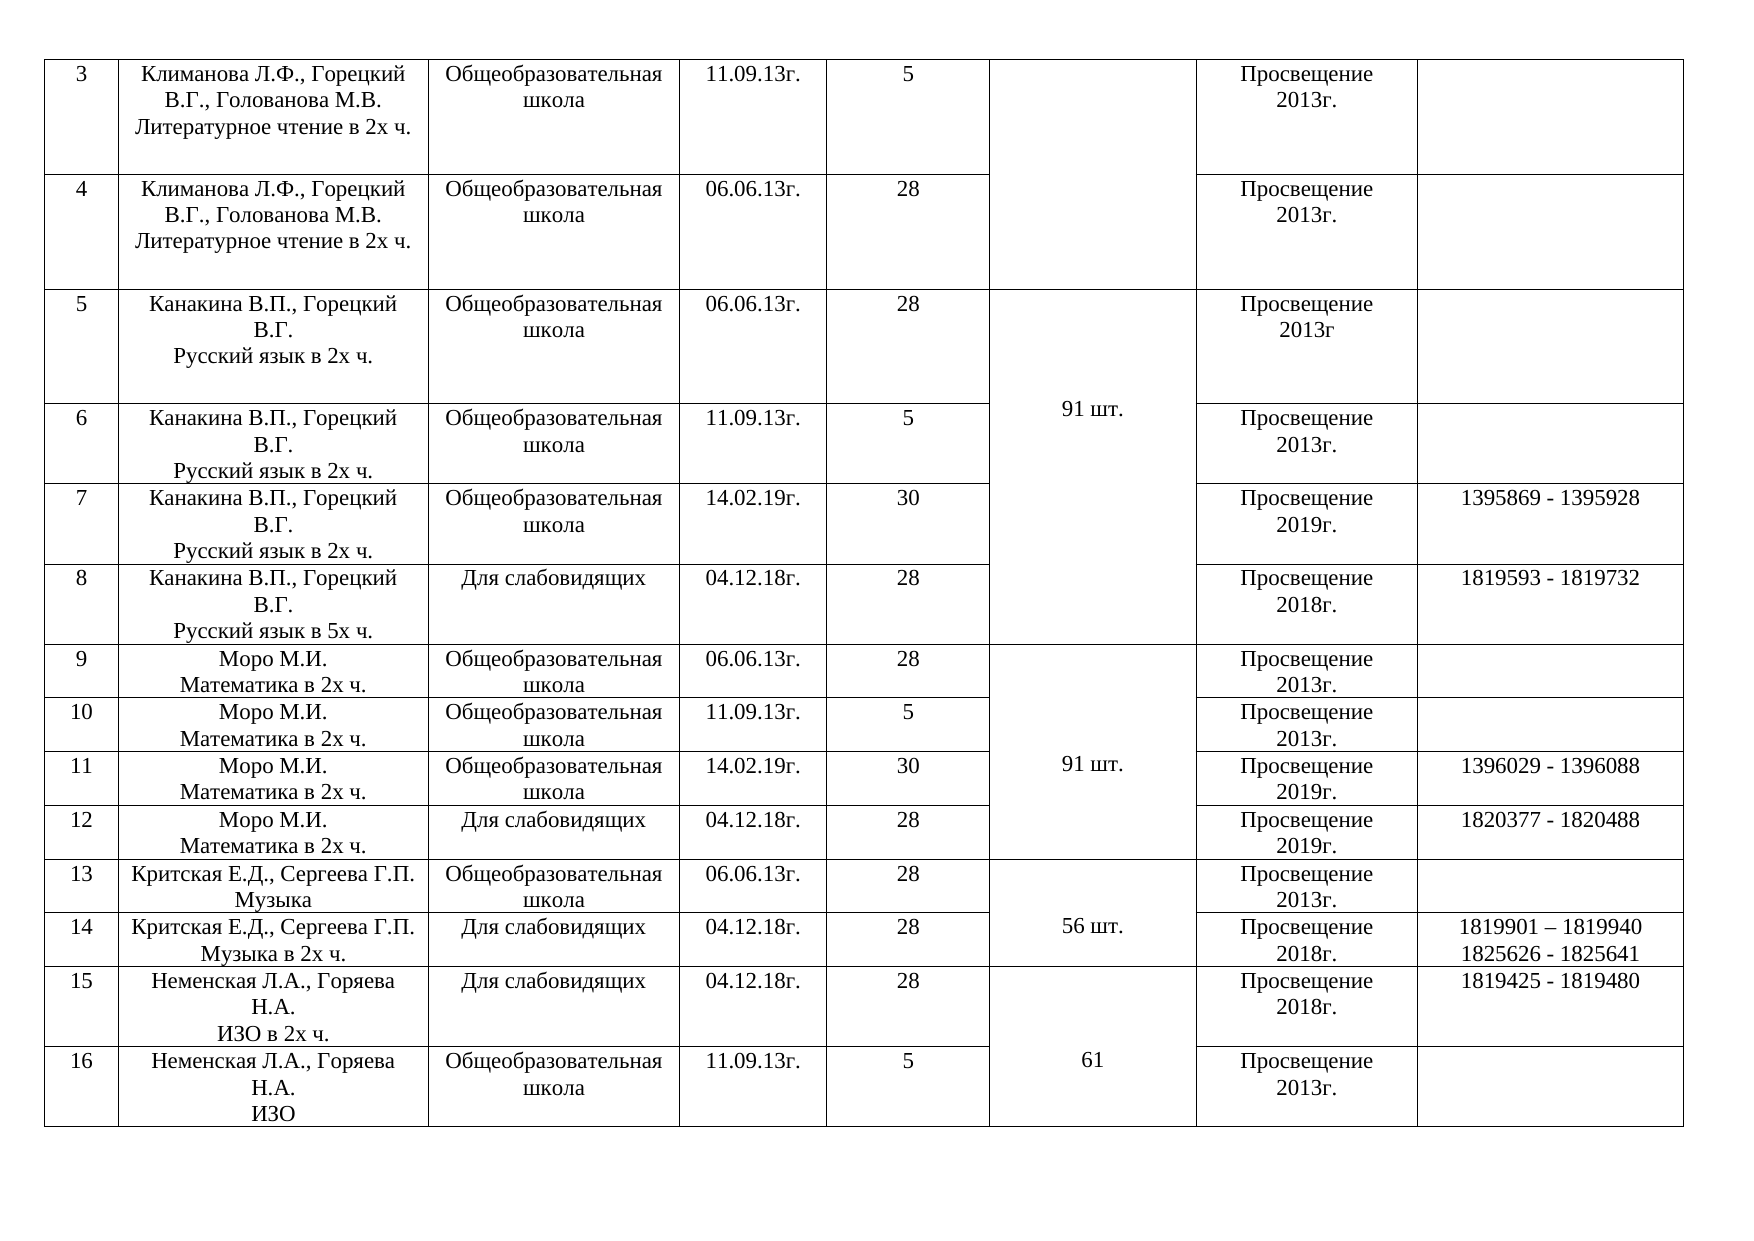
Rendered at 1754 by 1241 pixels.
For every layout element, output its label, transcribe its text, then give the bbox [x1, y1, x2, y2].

table_cell 6 [45, 404, 118, 483]
table_cell Общеобразовательная школа [429, 698, 679, 751]
table_cell Критская Е.Д., Сергеева Г.П. Музыка в 2х ч. [119, 913, 428, 966]
table_cell 28 [827, 565, 989, 643]
table_cell Канакина В.П., Горецкий В.Г. Русский язык в 2х ч. [119, 290, 428, 403]
table_cell 9 [45, 645, 118, 697]
table_cell 06.06.13г. [680, 290, 826, 403]
table_cell 28 [827, 913, 989, 966]
table_cell Моро М.И. Математика в 2х ч. [119, 752, 428, 805]
table_cell 28 [827, 645, 989, 697]
table_cell Общеобразовательная школа [429, 484, 679, 563]
table_cell Для слабовидящих [429, 806, 679, 858]
table_cell 28 [827, 175, 989, 288]
table_cell Просвещение 2018г. [1197, 565, 1417, 643]
table_cell 04.12.18г. [680, 967, 826, 1046]
table_cell Просвещение 2013г. [1197, 1047, 1417, 1126]
table_cell [1418, 175, 1683, 288]
table_cell Для слабовидящих [429, 967, 679, 1046]
table_cell 5 [45, 290, 118, 403]
table_cell 5 [827, 404, 989, 483]
table_cell 8 [45, 565, 118, 643]
table_cell Общеобразовательная школа [429, 175, 679, 288]
table_cell Моро М.И. Математика в 2х ч. [119, 645, 428, 697]
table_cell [119, 1047, 428, 1126]
table_cell Общеобразовательная школа [429, 404, 679, 483]
table_cell Моро М.И. Математика в 2х ч. [119, 806, 428, 858]
table_cell Неменская Л.А., Горяева Н.А. ИЗО в 2х ч. [119, 967, 428, 1046]
table_cell Просвещение 2013г. [1197, 860, 1417, 912]
table_cell 30 [827, 752, 989, 805]
table_cell 28 [827, 967, 989, 1046]
table_cell 04.12.18г. [680, 806, 826, 858]
table_cell Для слабовидящих [429, 913, 679, 966]
table_cell 1819593 - 1819732 [1418, 565, 1683, 643]
table_cell 1820377 - 1820488 [1418, 806, 1683, 858]
table_cell 28 [827, 806, 989, 858]
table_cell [429, 60, 679, 174]
table_cell 28 [827, 860, 989, 912]
table_cell 11.09.13г. [680, 60, 826, 174]
table_cell 06.06.13г. [680, 645, 826, 697]
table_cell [119, 175, 428, 288]
table_cell [1418, 404, 1683, 483]
table_cell 1395869 - 1395928 [1418, 484, 1683, 563]
table_cell [1418, 698, 1683, 751]
table_cell 15 [45, 967, 118, 1046]
table_cell 5 [827, 698, 989, 751]
table_cell Просвещение 2013г. [1197, 175, 1417, 288]
table_cell 04.12.18г. [680, 565, 826, 643]
table_cell 14 [45, 913, 118, 966]
table_cell Канакина В.П., Горецкий В.Г. Русский язык в 5х ч. [119, 565, 428, 643]
table_cell 1819425 - 1819480 [1418, 967, 1683, 1046]
table_cell 10 [45, 698, 118, 751]
table_cell Общеобразовательная школа [429, 645, 679, 697]
table_cell Просвещение 2019г. [1197, 752, 1417, 805]
table_cell [1418, 60, 1683, 174]
table_cell 5 [827, 1047, 989, 1126]
table_cell 11 [45, 752, 118, 805]
table_cell 91 шт. [990, 290, 1196, 643]
table_cell 06.06.13г. [680, 175, 826, 288]
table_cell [119, 60, 428, 174]
table_cell Просвещение 2013г [1197, 290, 1417, 403]
table_cell [1418, 860, 1683, 912]
table_cell Просвещение 2013г. [1197, 404, 1417, 483]
table_cell [1418, 1047, 1683, 1126]
table_cell 12 [45, 806, 118, 858]
table_cell [1418, 645, 1683, 697]
table_cell 11.09.13г. [680, 404, 826, 483]
table_cell 4 [45, 175, 118, 288]
table_cell 30 [827, 484, 989, 563]
table_cell 5 [827, 60, 989, 174]
table_cell 28 [827, 290, 989, 403]
table_cell Канакина В.П., Горецкий В.Г. Русский язык в 2х ч. [119, 484, 428, 563]
table_cell Общеобразовательная школа [429, 752, 679, 805]
table_cell 04.12.18г. [680, 913, 826, 966]
table_cell 11.09.13г. [680, 1047, 826, 1126]
table_cell Просвещение 2018г. [1197, 967, 1417, 1046]
table_cell 3 [45, 60, 118, 174]
table_cell 14.02.19г. [680, 752, 826, 805]
table_cell [1418, 290, 1683, 403]
table_cell Просвещение 2019г. [1197, 484, 1417, 563]
table_cell Просвещение 2018г. [1197, 913, 1417, 966]
table_cell Просвещение 2013г. [1197, 645, 1417, 697]
table_cell Общеобразовательная школа [429, 860, 679, 912]
table_cell Просвещение 2019г. [1197, 806, 1417, 858]
table_cell Канакина В.П., Горецкий В.Г. Русский язык в 2х ч. [119, 404, 428, 483]
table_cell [429, 1047, 679, 1126]
table_cell Критская Е.Д., Сергеева Г.П. Музыка [119, 860, 428, 912]
table_cell 61 [990, 967, 1196, 1126]
table_cell 06.06.13г. [680, 860, 826, 912]
table_cell 16 [45, 1047, 118, 1126]
table_cell 91 шт. [990, 645, 1196, 858]
table_cell 13 [45, 860, 118, 912]
table_cell 7 [45, 484, 118, 563]
table_cell Моро М.И. Математика в 2х ч. [119, 698, 428, 751]
table_cell 1819901 – 1819940 1825626 - 1825641 [1418, 913, 1683, 966]
table_cell 11.09.13г. [680, 698, 826, 751]
table_cell 14.02.19г. [680, 484, 826, 563]
table_cell 56 шт. [990, 860, 1196, 966]
table_cell Просвещение 2013г. [1197, 60, 1417, 174]
table_cell Общеобразовательная школа [429, 290, 679, 403]
table_cell Просвещение 2013г. [1197, 698, 1417, 751]
table_cell 1396029 - 1396088 [1418, 752, 1683, 805]
table_cell Для слабовидящих [429, 565, 679, 643]
